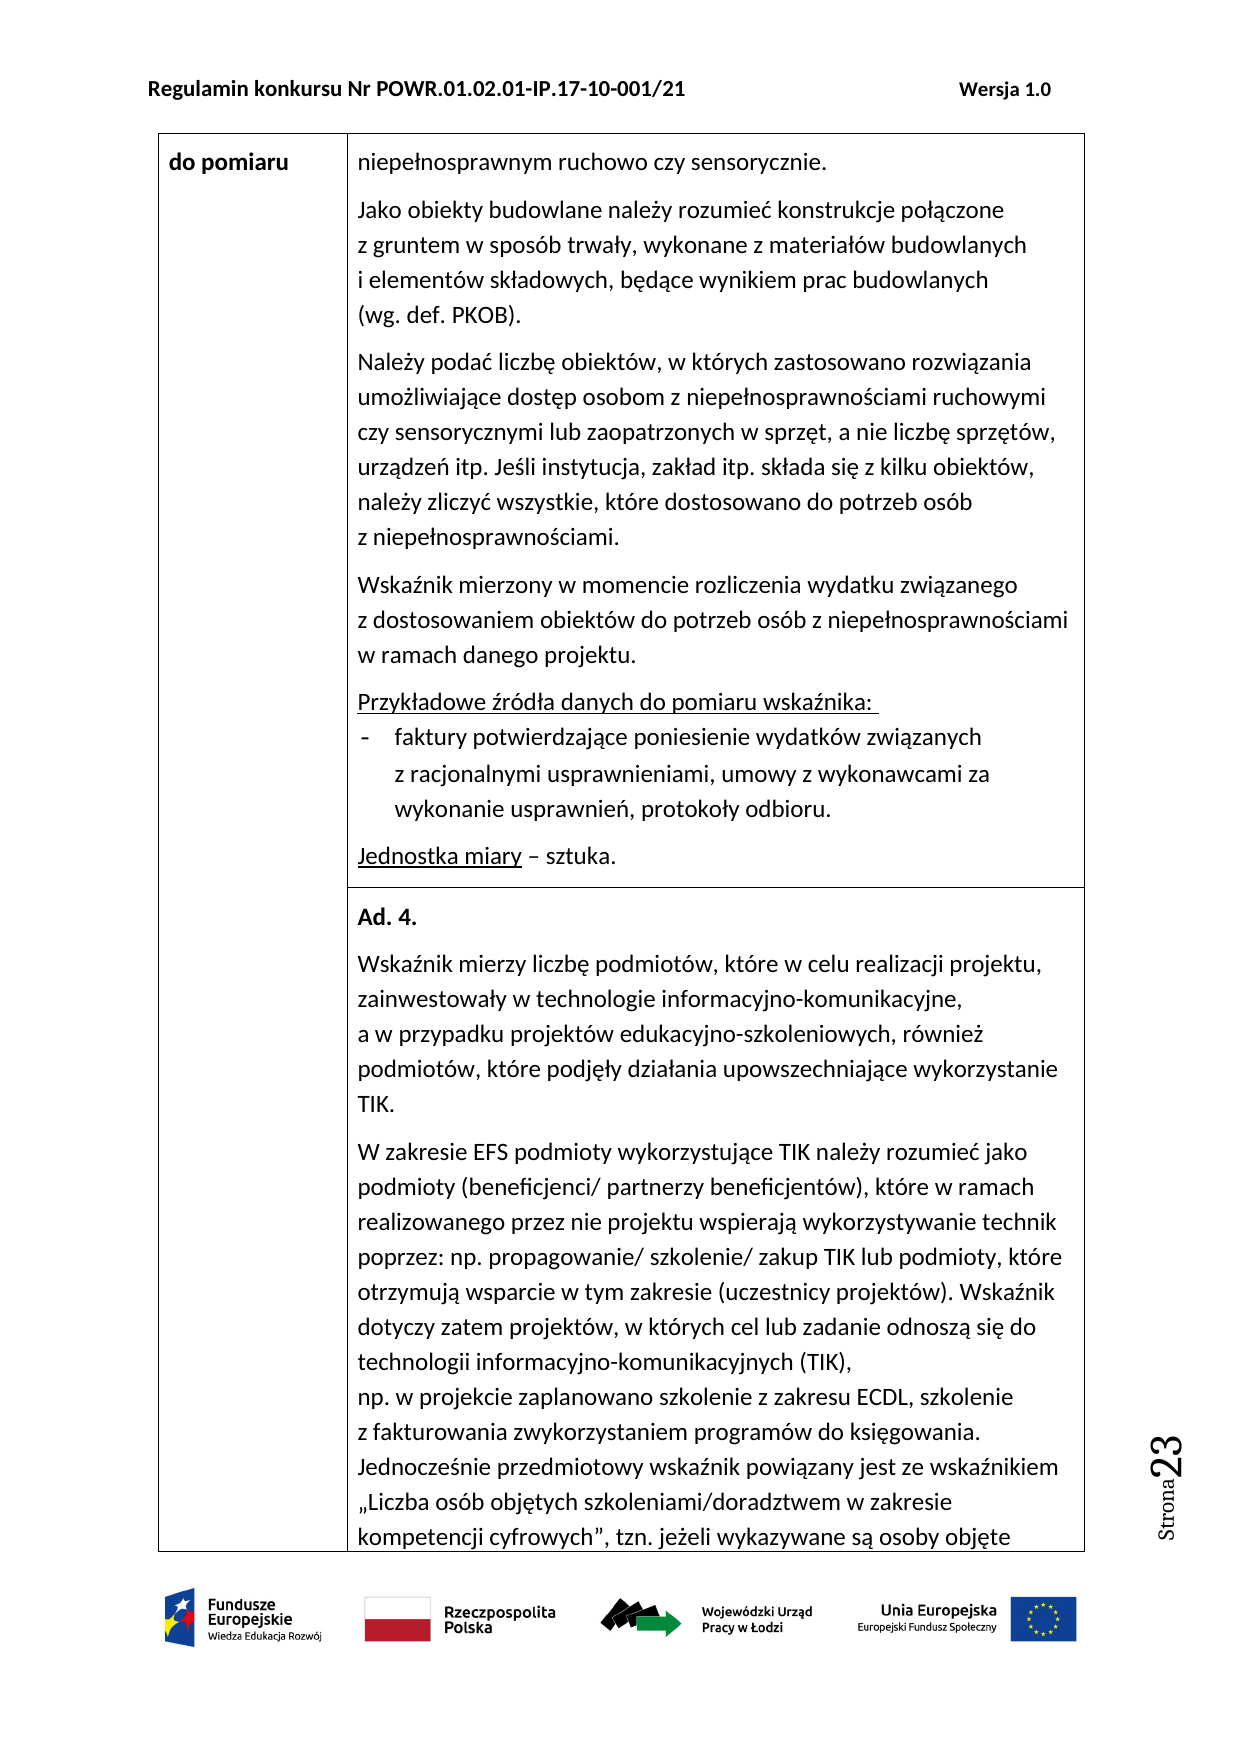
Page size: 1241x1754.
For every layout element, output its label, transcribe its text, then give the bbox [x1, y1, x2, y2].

table_cell Definicje, sposób pomiaru i przykładowe źródła danych do pomiaru [159, 134, 347, 1551]
picture [147, 1567, 1093, 1664]
